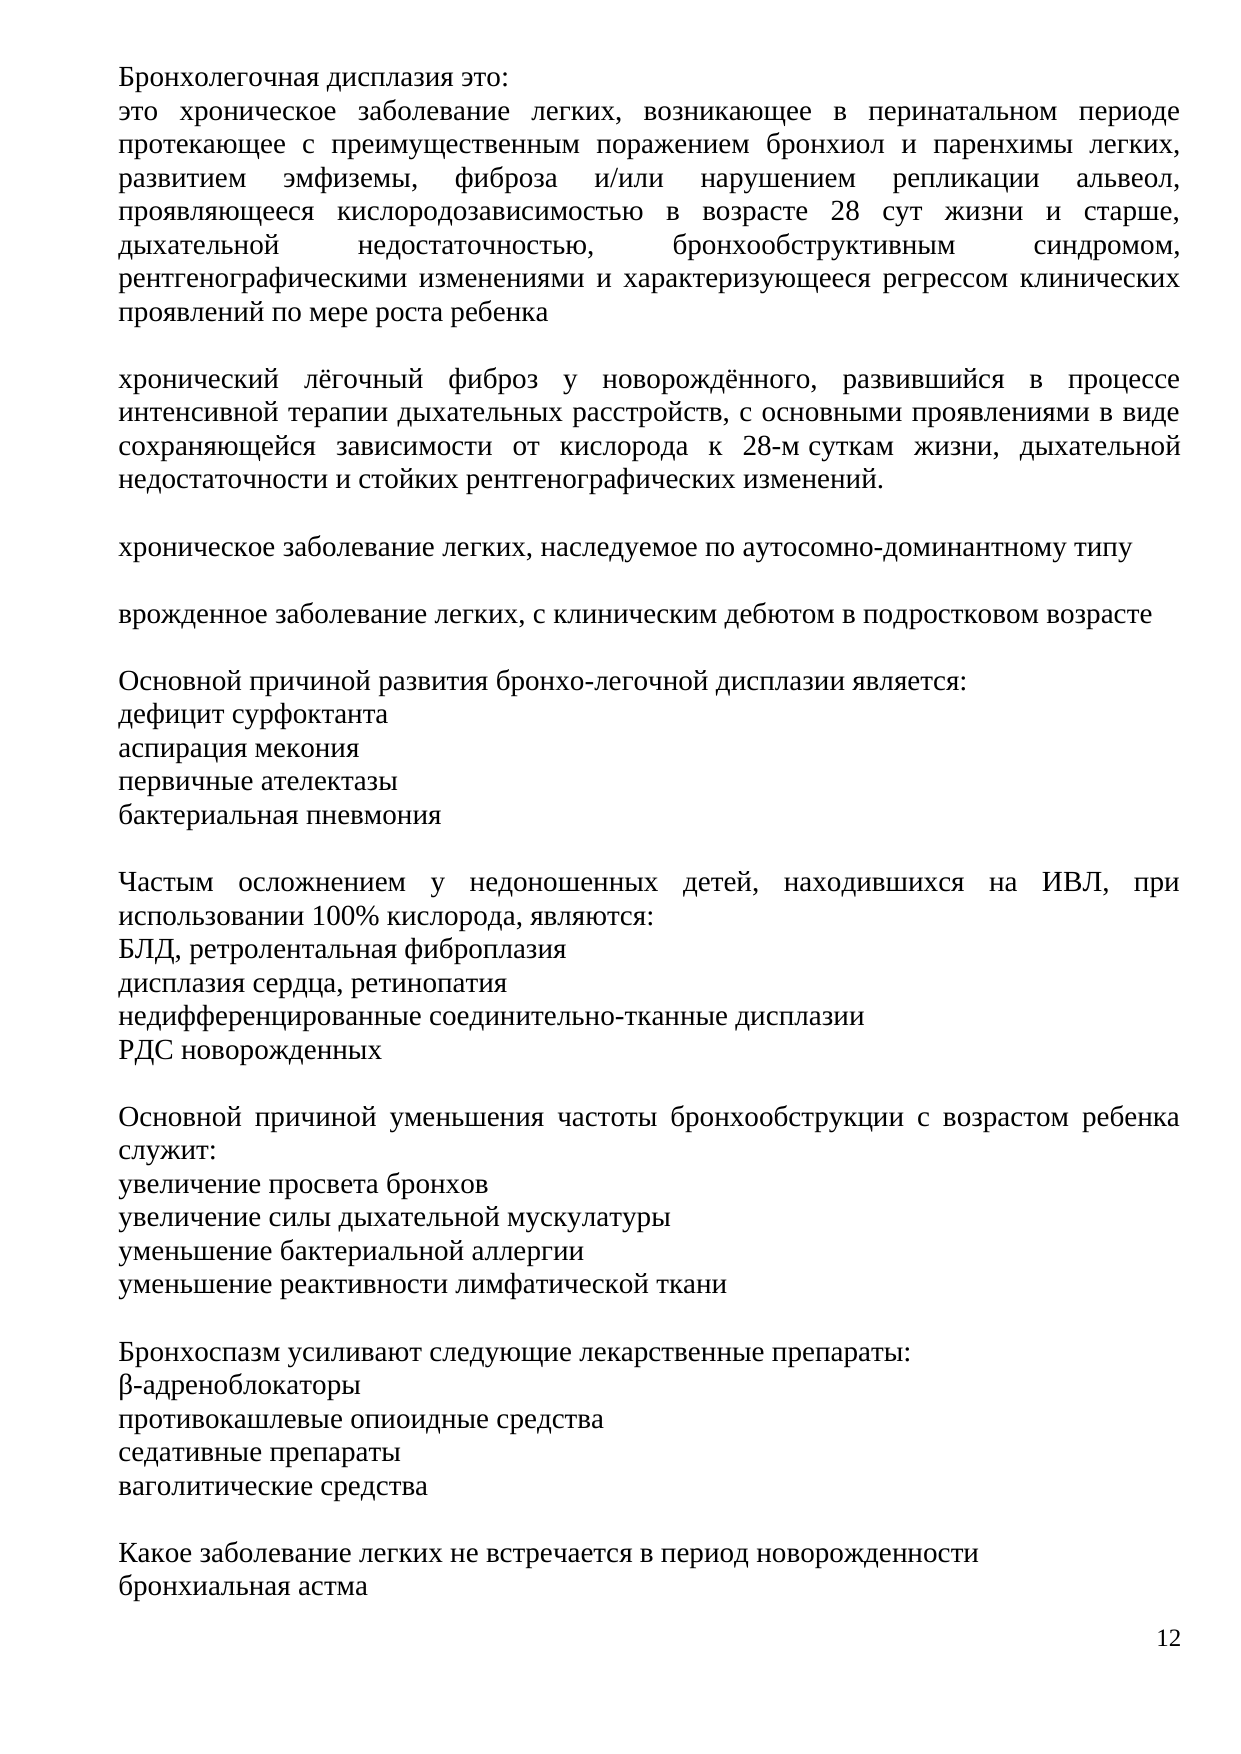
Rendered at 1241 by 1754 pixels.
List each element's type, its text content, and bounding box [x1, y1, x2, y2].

text β-адреноблокаторы [118, 1367, 1181, 1401]
text дефицит сурфоктанта [118, 696, 1181, 730]
text уменьшение бактериальной аллергии [118, 1233, 1181, 1267]
text дисплазия сердца, ретинопатия [118, 965, 1181, 998]
text Какое заболевание легких не встречается в период новорожденности [118, 1535, 1181, 1568]
text аспирация мекония [118, 730, 1181, 763]
text хроническое заболевание легких, наследуемое по аутосомно-доминантному типу [118, 529, 1181, 562]
text Основной причиной уменьшения частоты бронхообструкции с возрастом ребенка служит: [118, 1099, 1181, 1166]
text БЛД, ретролентальная фиброплазия [118, 931, 1181, 965]
text Бронхолегочная дисплазия это: [118, 59, 1181, 93]
text Основной причиной развития бронхо-легочной дисплазии является: [118, 663, 1181, 696]
text Бронхоспазм усиливают следующие лекарственные препараты: [118, 1334, 1181, 1367]
text уменьшение реактивности лимфатической ткани [118, 1267, 1181, 1300]
text это хроническое заболевание легких, возникающее в перинатальном периоде протекающее с преимущественным поражением бронхиол и паренхимы легких, развитием эмфиземы, фиброза и/или нарушением репликации альвеол, проявляющееся кислородозависимостью в возрасте 28 сут жизни и старше, дыхательной недостаточностью, бронхообструктивным синдромом, рентгенографическими изменениями и характеризующееся регрессом клинических проявлений по мере роста ребенка [118, 93, 1181, 327]
text увеличение силы дыхательной мускулатуры [118, 1199, 1181, 1233]
text врожденное заболевание легких, с клиническим дебютом в подростковом возрасте [118, 596, 1181, 629]
text седативные препараты [118, 1434, 1181, 1468]
text противокашлевые опиоидные средства [118, 1401, 1181, 1434]
text Частым осложнением у недоношенных детей, находившихся на ИВЛ, при использовании 100% кислорода, являются: [118, 864, 1181, 931]
text хронический лёгочный фиброз у новорождённого, развившийся в процессе интенсивной терапии дыхательных расстройств, с основными проявлениями в виде сохраняющейся зависимости от кислорода к 28-м суткам жизни, дыхательной недостаточности и стойких рентгенографических изменений. [118, 361, 1181, 495]
text РДС новорожденных [118, 1032, 1181, 1065]
text увеличение просвета бронхов [118, 1166, 1181, 1199]
text бронхиальная астма [118, 1568, 1181, 1602]
text ваголитические средства [118, 1468, 1181, 1501]
text первичные ателектазы [118, 763, 1181, 797]
text бактериальная пневмония [118, 797, 1181, 831]
text недифференцированные соединительно-тканные дисплазии [118, 998, 1181, 1032]
